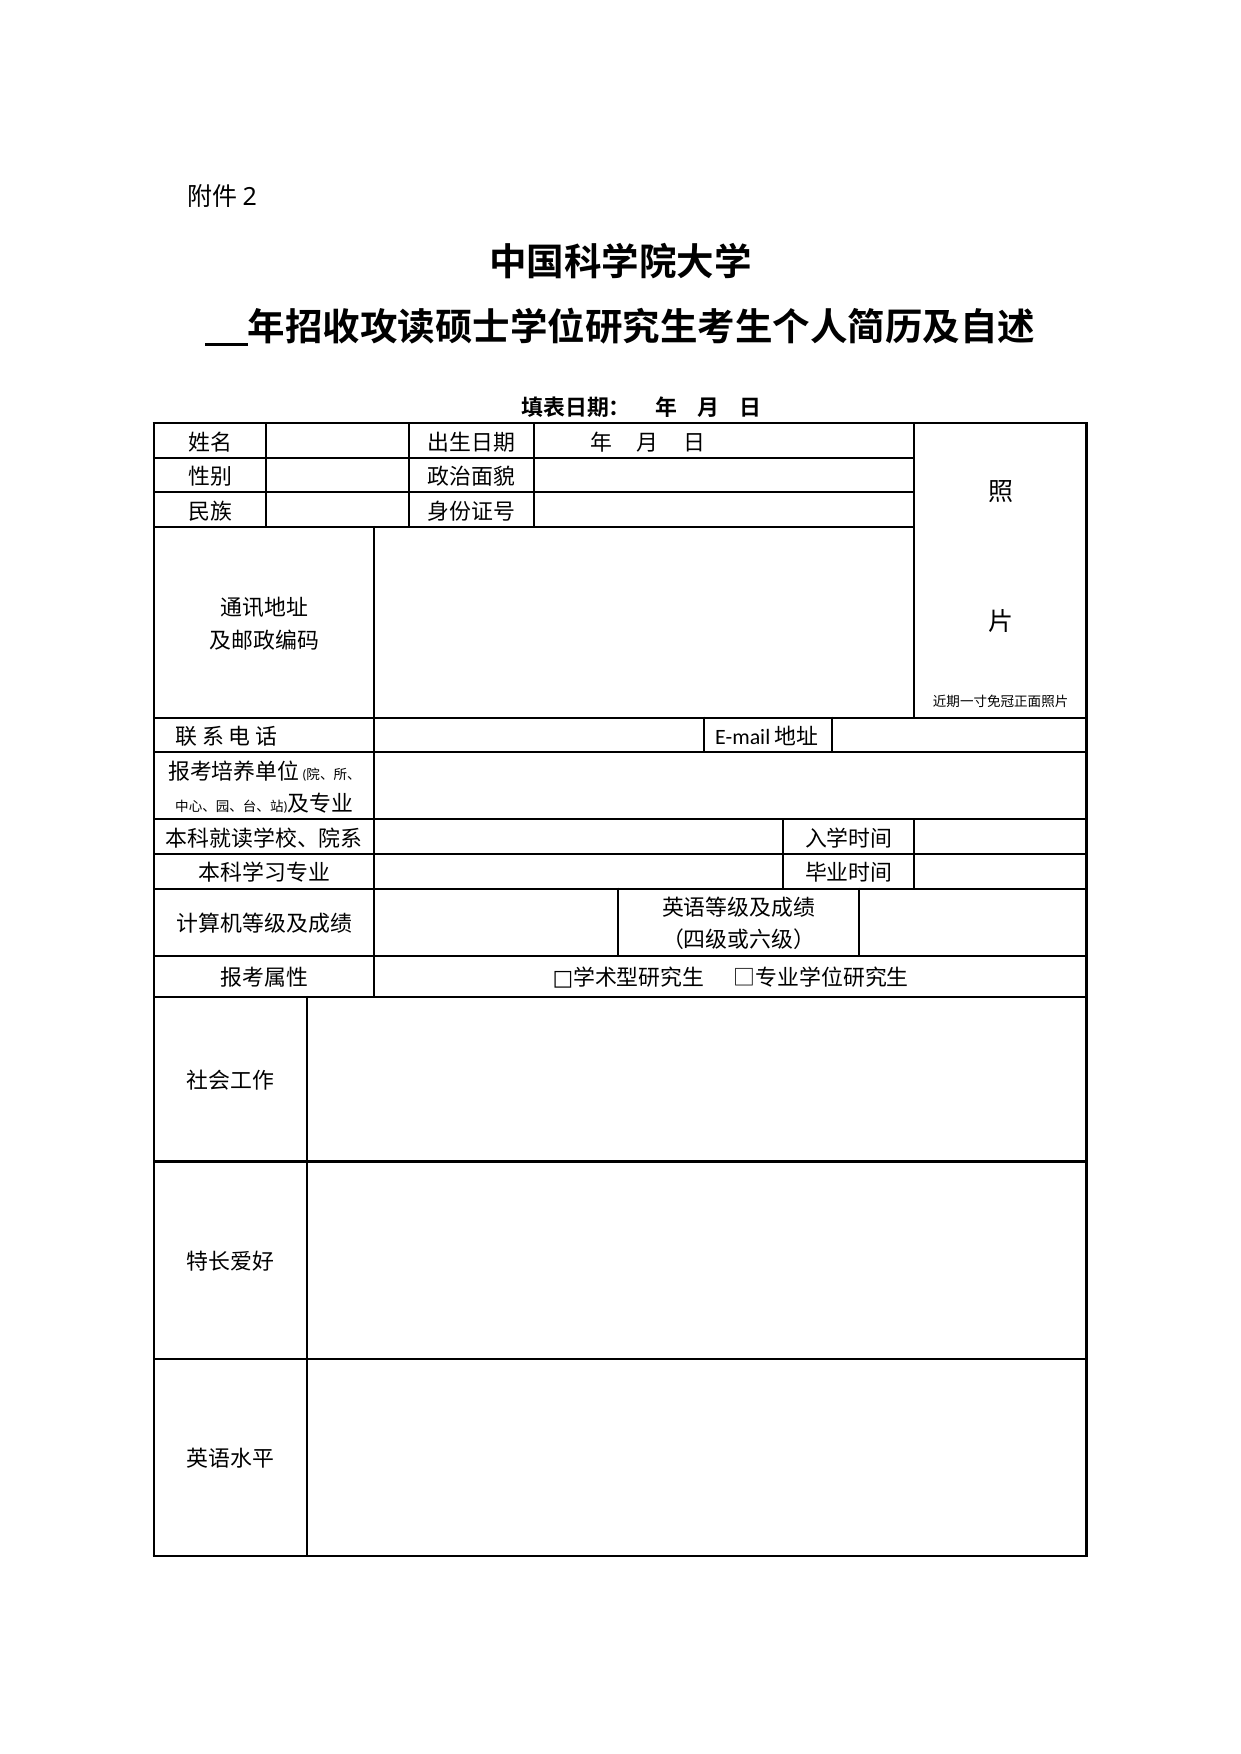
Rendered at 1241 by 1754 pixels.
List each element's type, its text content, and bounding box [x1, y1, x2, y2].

table_header 年 月 日 [535, 424, 913, 457]
table_cell □学术型研究生 □专业学位研究生 [375, 957, 1085, 996]
text 年招收攻读硕士学位研究生考生个人简历及自述 [187, 292, 1053, 357]
table_cell [308, 998, 1085, 1160]
table_cell [535, 493, 913, 526]
table_cell 英语等级及成绩 （四级或六级） [619, 890, 858, 954]
text 填表日期： 年 月 日 [187, 389, 1053, 422]
table_cell 入学时间 [784, 820, 913, 853]
table_cell E-mail地址 [705, 719, 831, 751]
table_cell [267, 493, 408, 526]
table_cell 报考培养单位 (院、所、中心、园、台、站)及专业 [155, 753, 373, 818]
table_cell 身份证号 [410, 493, 533, 526]
table_cell [375, 820, 782, 853]
table_cell [267, 459, 408, 491]
table_cell 民族 [155, 493, 265, 526]
table_cell 本科就读学校、院系 [155, 820, 373, 853]
table_cell [915, 855, 1085, 887]
table_cell 本科学习专业 [155, 855, 373, 887]
table_cell 计算机等级及成绩 [155, 890, 373, 954]
table_cell [915, 820, 1085, 853]
text 附件2 [187, 162, 1053, 227]
table_cell [860, 890, 1085, 954]
table_header 照 片 近期一寸免冠正面照片 [915, 424, 1085, 717]
table_cell [308, 1360, 1085, 1554]
table_cell [535, 459, 913, 491]
table_header 姓名 [155, 424, 265, 457]
table_cell 社会工作 [155, 998, 306, 1160]
text 中国科学院大学 [187, 227, 1053, 292]
table_cell [375, 855, 782, 887]
table_cell 报考属性 [155, 957, 373, 996]
table_cell [375, 528, 913, 717]
table_cell [375, 719, 703, 751]
table_cell 政治面貌 [410, 459, 533, 491]
table_cell 毕业时间 [784, 855, 913, 887]
table_cell 联 系 电 话 [155, 719, 373, 751]
table_cell 性别 [155, 459, 265, 491]
table_cell 特长爱好 [155, 1163, 306, 1357]
table_cell [833, 719, 1085, 751]
table_cell 英语水平 [155, 1360, 306, 1554]
table_header [267, 424, 408, 457]
table_cell [308, 1163, 1085, 1357]
table_cell [375, 753, 1085, 818]
table_header 出生日期 [410, 424, 533, 457]
table_cell [375, 890, 617, 954]
table_cell 通讯地址 及邮政编码 [155, 528, 373, 717]
